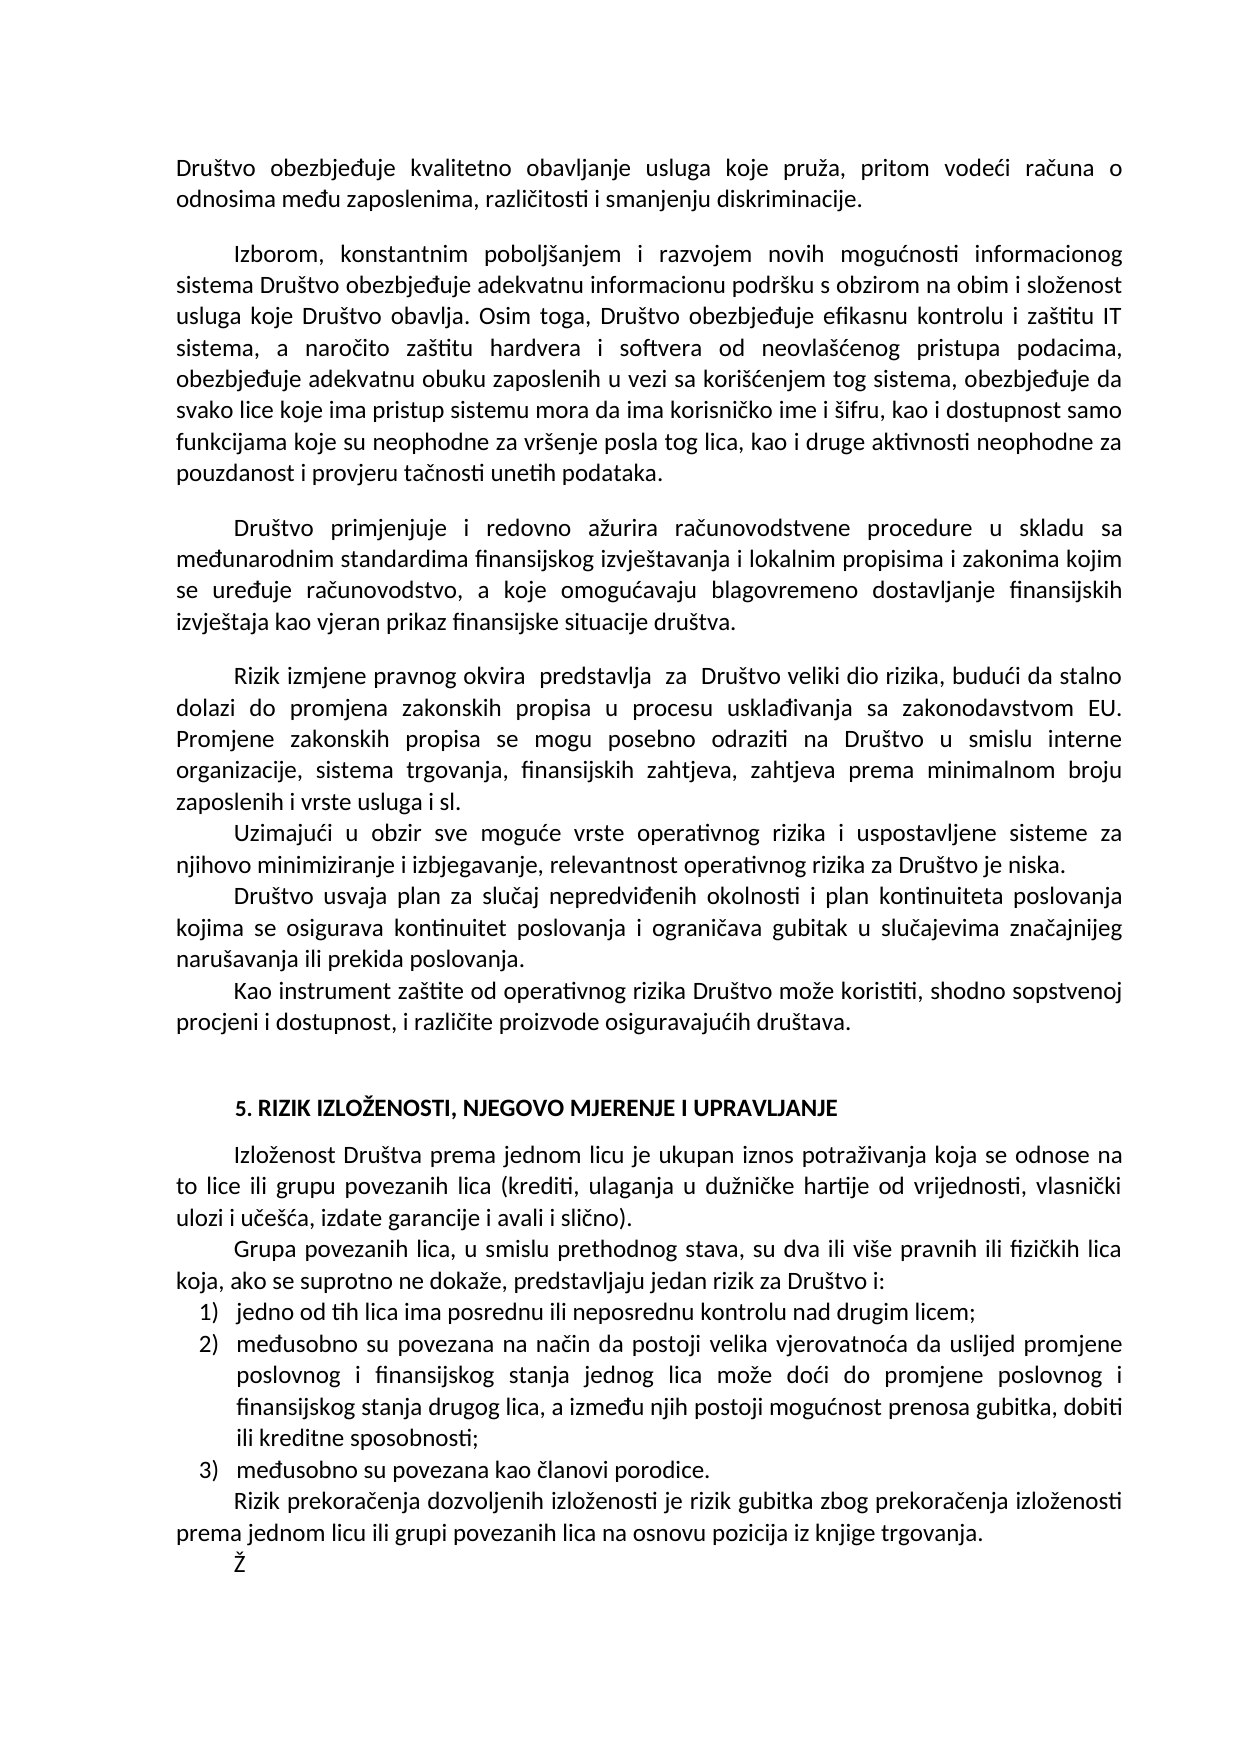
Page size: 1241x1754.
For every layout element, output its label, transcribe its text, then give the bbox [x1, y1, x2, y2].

text Grupa povezanih lica, u smislu prethodnog stava, su dva ili više pravnih ili fizičkih lica koja, ako se suprotno ne dokaže, predstavljaju jedan rizik za Društvo i: [176, 1233, 1123, 1295]
text Društvo primjenjuje i redovno ažurira računovodstvene procedure u skladu sa međunarodnim standardima finansijskog izvještavanja i lokalnim propisima i zakonima kojim se uređuje računovodstvo, a koje omogućavaju blagovremeno dostavljanje finansijskih izvještaja kao vjeran prikaz finansijske situacije društva. [176, 512, 1123, 636]
list jedno od tih lica ima posrednu ili neposrednu kontrolu nad drugim licem; [219, 1296, 1123, 1327]
text Rizik prekoračenja dozvoljenih izloženosti je rizik gubitka zbog prekoračenja izloženosti prema jednom licu ili grupi povezanih lica na osnovu pozicija iz knjige trgovanja. [176, 1486, 1123, 1547]
list međusobno su povezana na način da postoji velika vjerovatnoća da uslijed promjene poslovnog i finansijskog stanja jednog lica može doći do promjene poslovnog i finansijskog stanja drugog lica, a između njih postoji mogućnost prenosa gubitka, dobiti ili kreditne sposobnosti; [199, 1328, 1123, 1453]
text Rizik izmjene pravnog okvira predstavlja za Društvo veliki dio rizika, budući da stalno dolazi do promjena zakonskih propisa u procesu usklađivanja sa zakonodavstvom EU. Promjene zakonskih propisa se mogu posebno odraziti na Društvo u smislu interne organizacije, sistema trgovanja, finansijskih zahtjeva, zahtjeva prema minimalnom broju zaposlenih i vrste usluga i sl. [176, 660, 1123, 816]
text Izborom, konstantnim poboljšanjem i razvojem novih mogućnosti informacionog sistema Društvo obezbjeđuje adekvatnu informacionu podršku s obzirom na obim i složenost usluga koje Društvo obavlja. Osim toga, Društvo obezbjeđuje efikasnu kontrolu i zaštitu IT sistema, a naročito zaštitu hardvera i softvera od neovlašćenog pristupa podacima, obezbjeđuje adekvatnu obuku zaposlenih u vezi sa korišćenjem tog sistema, obezbjeđuje da svako lice koje ima pristup sistemu mora da ima korisničko ime i šifru, kao i dostupnost samo funkcijama koje su neophodne za vršenje posla tog lica, kao i druge aktivnosti neophodne za pouzdanost i provjeru tačnosti unetih podataka. [176, 238, 1123, 488]
text Kao instrument zaštite od operativnog rizika Društvo može koristiti, shodno sopstvenoj procjeni i dostupnost, i različite proizvode osiguravajućih društava. [176, 975, 1123, 1037]
subtitle RIZIK IZLOŽENOSTI, NJEGOVO MJERENJE I UPRAVLJANJE [235, 1092, 1122, 1123]
text Društvo usvaja plan za slučaj nepredviđenih okolnosti i plan kontinuiteta poslovanja kojima se osigurava kontinuitet poslovanja i ograničava gubitak u slučajevima značajnijeg narušavanja ili prekida poslovanja. [176, 880, 1123, 974]
text Uzimajući u obzir sve moguće vrste operativnog rizika i uspostavljene sisteme za njihovo minimiziranje i izbjegavanje, relevantnost operativnog rizika za Društvo je niska. [176, 817, 1123, 879]
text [176, 152, 1123, 214]
list međusobno su povezana kao članovi porodice. [219, 1454, 1123, 1484]
text Izloženost Društva prema jednom licu je ukupan iznos potraživanja koja se odnose na to lice ili grupu povezanih lica (krediti, ulaganja u dužničke hartije od vrijednosti, vlasnički ulozi i učešća, izdate garancije i avali i slično). [176, 1139, 1123, 1232]
text Ž [176, 1548, 1123, 1579]
